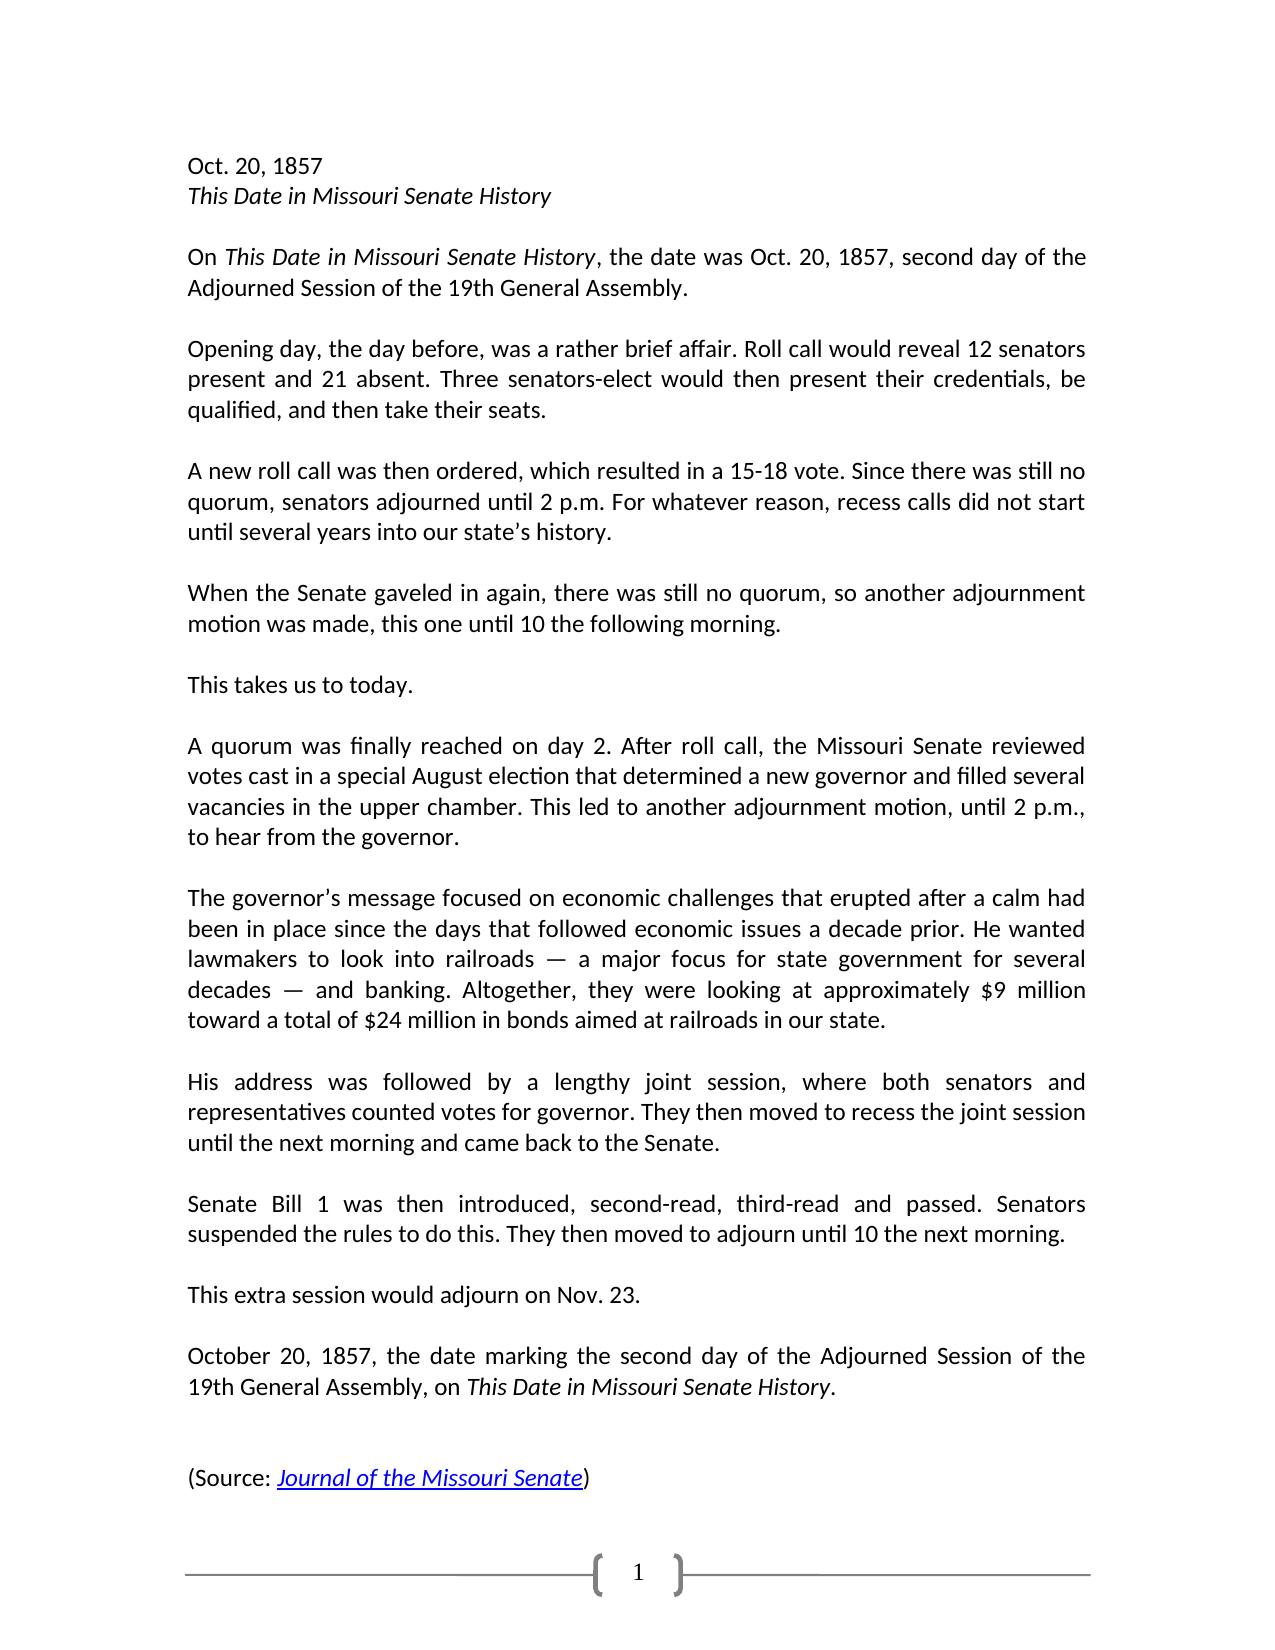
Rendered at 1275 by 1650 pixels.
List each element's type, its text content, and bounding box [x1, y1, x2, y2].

text October 20, 1857, the date marking the second day of the Adjourned Session of the 19th General Assembly, on This Date in Missouri Senate History. [187, 1340, 1087, 1401]
text (Source: Journal of the Missouri Senate) [187, 1462, 1087, 1493]
text When the Senate gaveled in again, there was still no quorum, so another adjournment motion was made, this one until 10 the following morning. [187, 577, 1087, 638]
text Senate Bill 1 was then introduced, second-read, third-read and passed. Senators suspended the rules to do this. They then moved to adjourn until 10 the next morning. [187, 1188, 1087, 1249]
text This Date in Missouri Senate History [187, 181, 1087, 211]
text A quorum was finally reached on day 2. After roll call, the Missouri Senate reviewed votes cast in a special August election that determined a new governor and filled several vacancies in the upper chamber. This led to another adjournment motion, until 2 p.m., to hear from the governor. [187, 730, 1087, 852]
text This extra session would adjourn on Nov. 23. [187, 1279, 1087, 1310]
text The governor’s message focused on economic challenges that erupted after a calm had been in place since the days that followed economic issues a decade prior. He wanted lawmakers to look into railroads — a major focus for state government for several decades — and banking. Altogether, they were looking at approximately $9 million toward a total of $24 million in bonds aimed at railroads in our state. [187, 882, 1087, 1035]
text Oct. 20, 1857 [187, 150, 1087, 181]
text This takes us to today. [187, 669, 1087, 699]
text On This Date in Missouri Senate History, the date was Oct. 20, 1857, second day of the Adjourned Session of the 19th General Assembly. [187, 242, 1087, 303]
text A new roll call was then ordered, which resulted in a 15-18 vote. Since there was still no quorum, senators adjourned until 2 p.m. For whatever reason, recess calls did not start until several years into our state’s history. [187, 455, 1087, 547]
text His address was followed by a lengthy joint session, where both senators and representatives counted votes for governor. They then moved to recess the joint session until the next morning and came back to the Senate. [187, 1066, 1087, 1157]
text Opening day, the day before, was a rather brief affair. Roll call would reveal 12 senators present and 21 absent. Three senators-elect would then present their credentials, be qualified, and then take their seats. [187, 333, 1087, 425]
